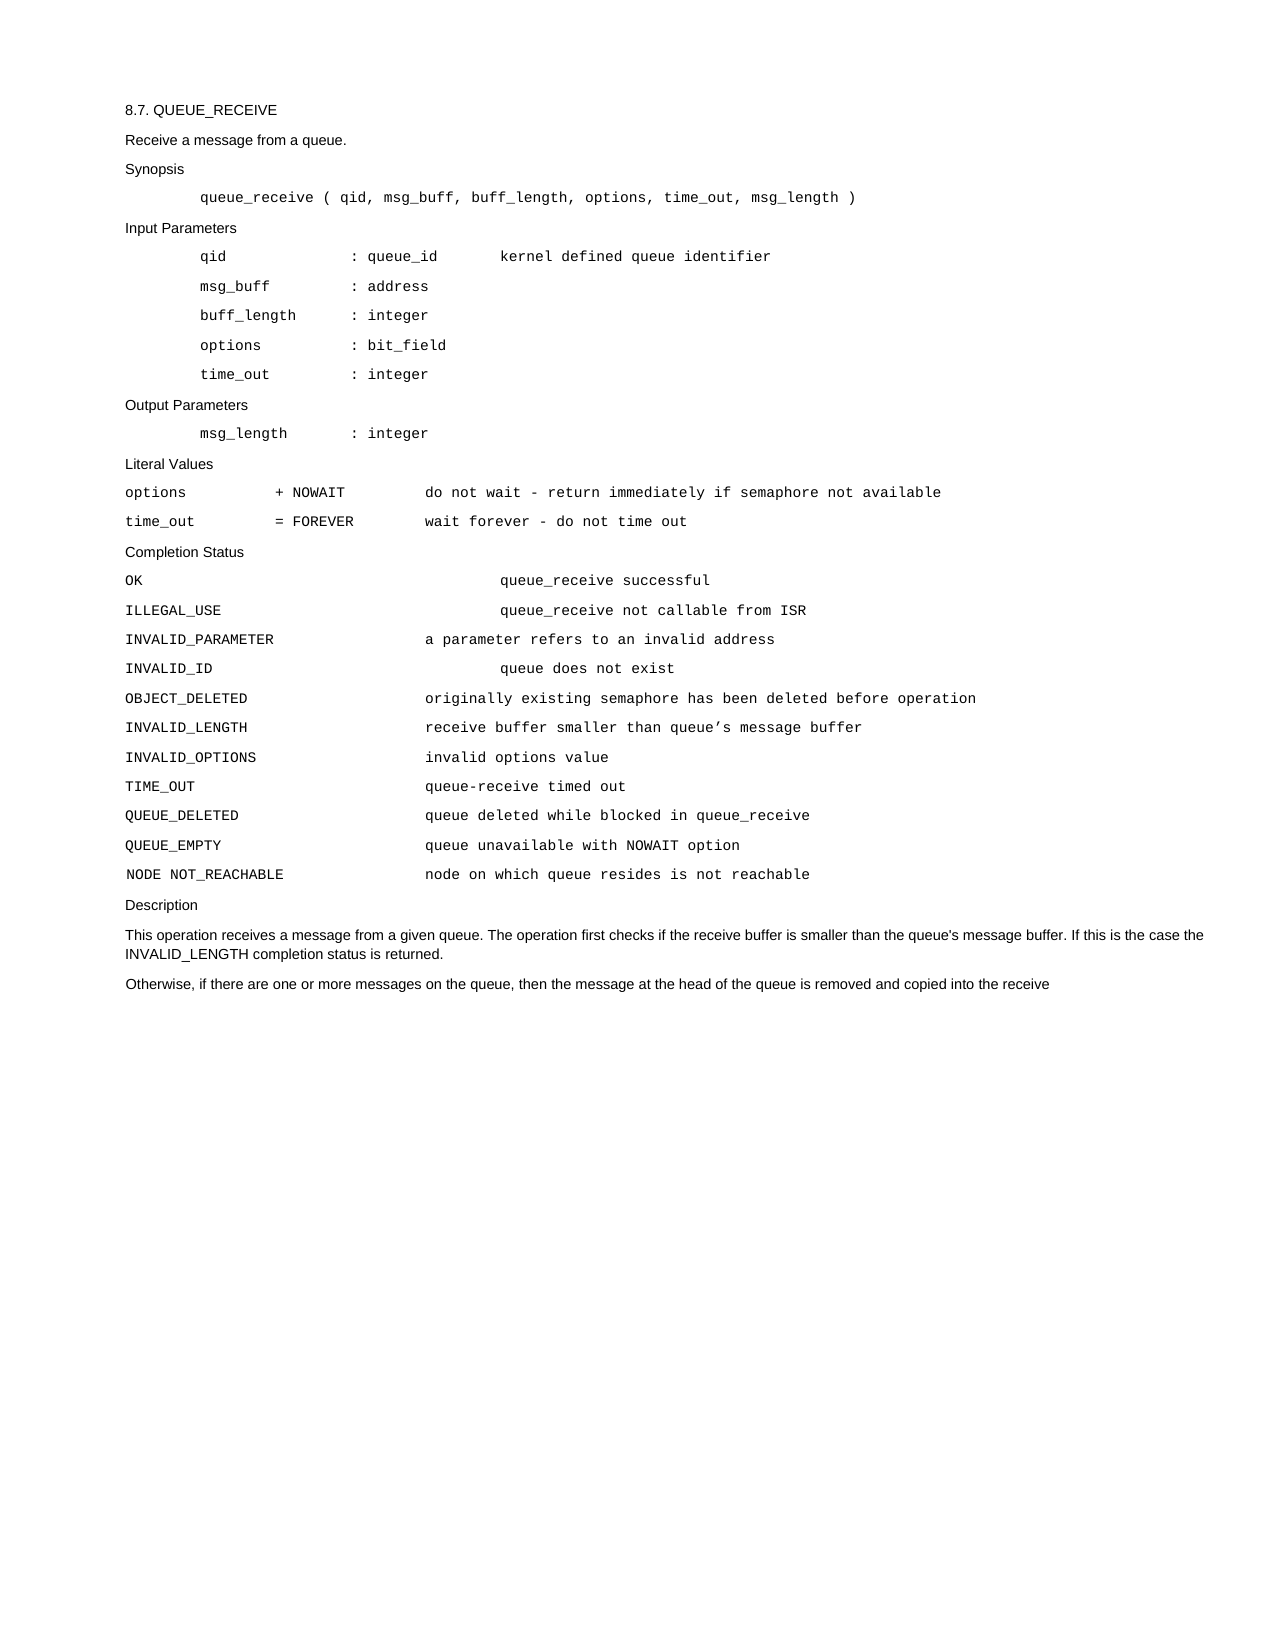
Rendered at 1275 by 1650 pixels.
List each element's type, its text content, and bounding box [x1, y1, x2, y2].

text OBJECT_DELETED originally existing semaphore has been deleted before operation [125, 691, 1219, 708]
text INVALID_OPTIONS invalid options value [125, 750, 1219, 766]
text queue_receive ( qid, msg_buff, buff_length, options, time_out, msg_length ) [125, 191, 1219, 207]
text msg_buff : address [125, 279, 1219, 296]
text Input Parameters [125, 220, 1219, 237]
text Otherwise, if there are one or more messages on the queue, then the message at the head of the queue is removed and copied into the receive [125, 975, 1219, 992]
text This operation receives a message from a given queue. The operation first checks if the receive buffer is smaller than the queue's message buffer. If this is the case the INVALID_LENGTH completion status is returned. [125, 926, 1219, 962]
text Literal Values [125, 456, 1219, 472]
text INVALID_LENGTH receive buffer smaller than queue’s message buffer [125, 721, 1219, 737]
text 8.7. QUEUE_RECEIVE [125, 101, 1219, 118]
text INVALID_ID queue does not exist [125, 662, 1219, 678]
text Completion Status [125, 544, 1219, 561]
text QUEUE_EMPTY queue unavailable with NOWAIT option [125, 838, 1219, 854]
text Output Parameters [125, 396, 1219, 413]
text time_out : integer [125, 367, 1219, 384]
text Description [125, 897, 1219, 913]
text Synopsis [125, 161, 1219, 178]
text buff_length : integer [125, 308, 1219, 325]
text TIME_OUT queue-receive timed out [125, 779, 1219, 796]
text options + NOWAIT do not wait - return immediately if semaphore not available [125, 485, 1219, 502]
text QUEUE_DELETED queue deleted while blocked in queue_receive [125, 809, 1219, 825]
text OK queue_receive successful [125, 574, 1219, 590]
text ILLEGAL_USE queue_receive not callable from ISR [125, 603, 1219, 619]
text INVALID_PARAMETER a parameter refers to an invalid address [125, 632, 1219, 649]
text Receive a message from a queue. [125, 131, 1219, 148]
text qid : queue_id kernel defined queue identifier [125, 249, 1219, 266]
text msg_length : integer [125, 426, 1219, 443]
text time_out = FOREVER wait forever - do not time out [125, 514, 1219, 531]
text options : bit_field [125, 338, 1219, 354]
text NODE NOT_REACHABLE node on which queue resides is not reachable [125, 867, 1219, 884]
